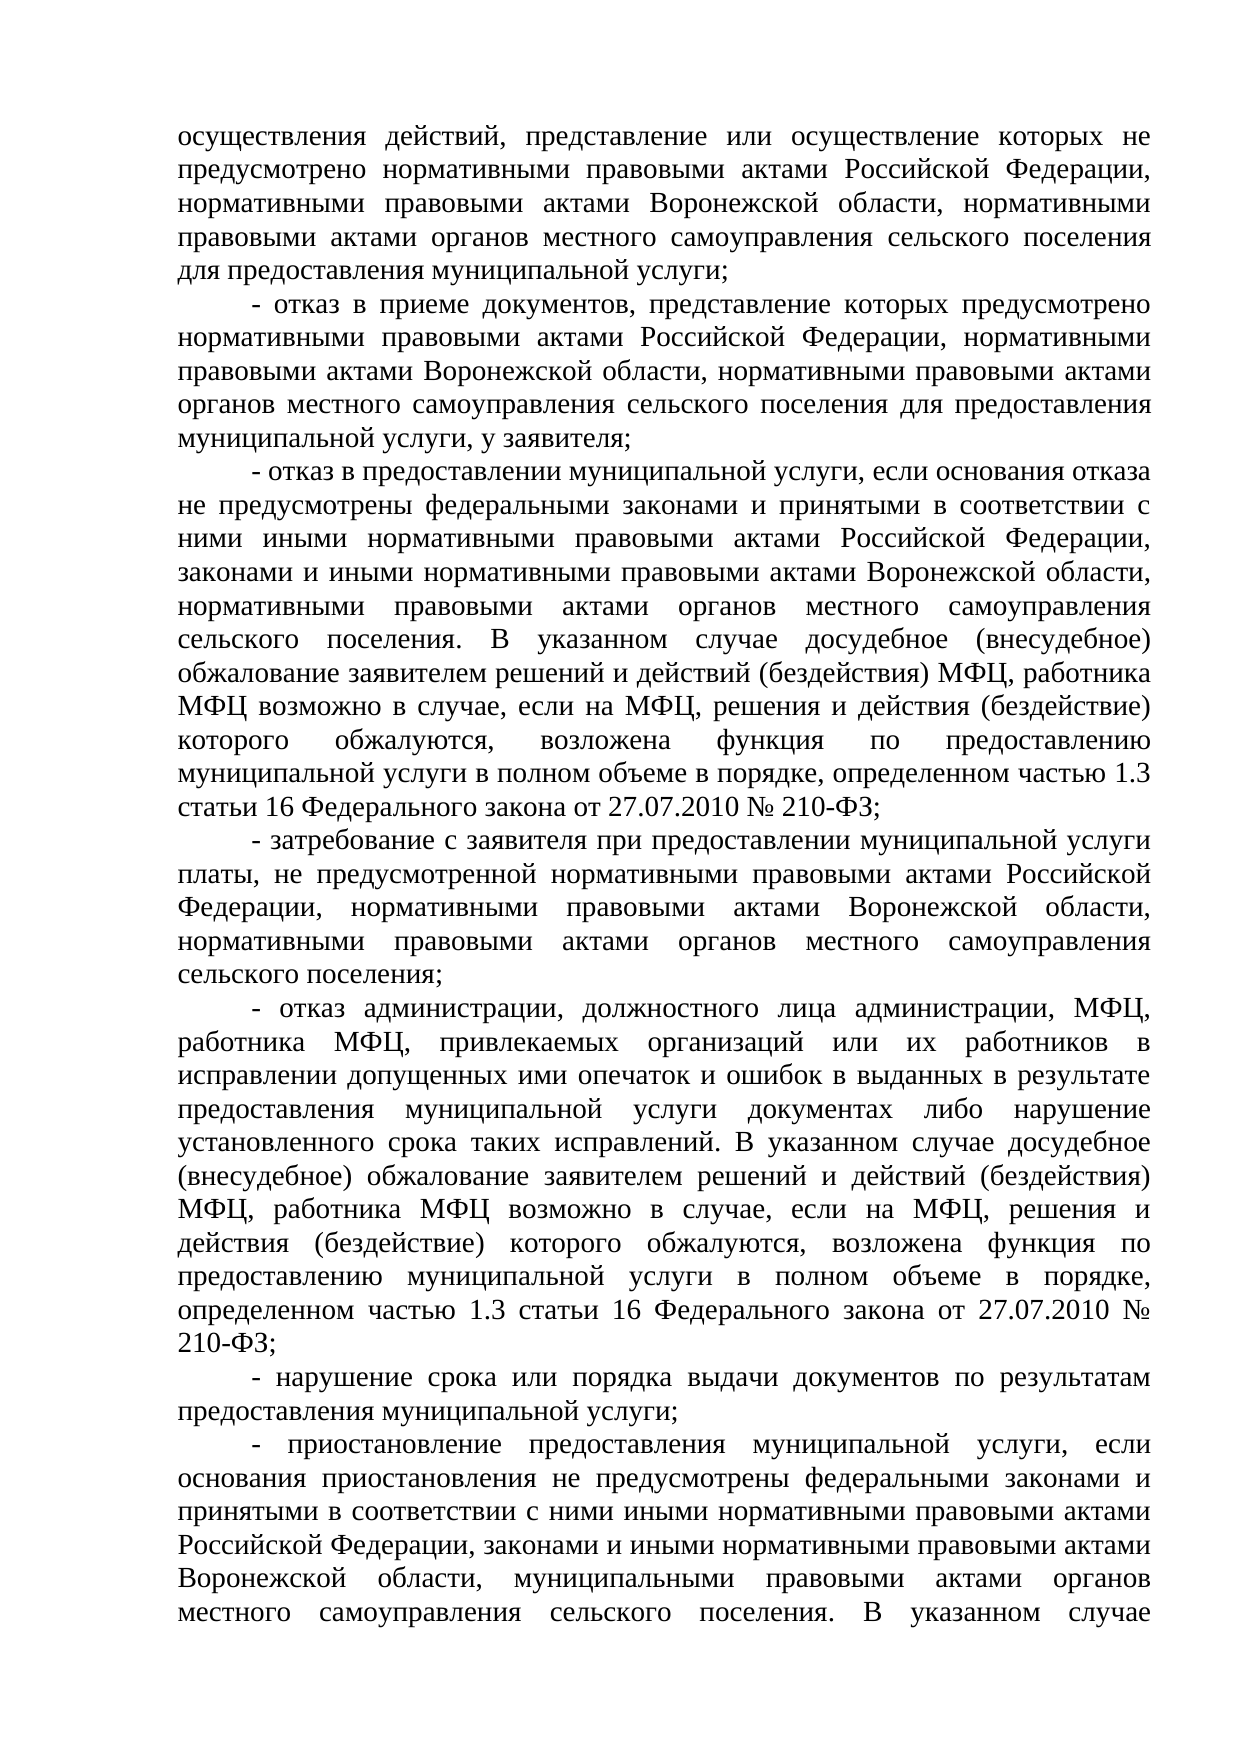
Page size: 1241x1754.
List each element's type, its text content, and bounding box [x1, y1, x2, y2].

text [177, 1426, 1152, 1627]
text - отказ в приеме документов, представление которых предусмотрено нормативными правовыми актами Российской Федерации, нормативными правовыми актами Воронежской области, нормативными правовыми актами органов местного самоуправления сельского поселения для предоставления муниципальной услуги, у заявителя; [177, 286, 1152, 453]
text - нарушение срока или порядка выдачи документов по результатам предоставления муниципальной услуги; [177, 1359, 1152, 1426]
text - отказ в предоставлении муниципальной услуги, если основания отказа не предусмотрены федеральными законами и принятыми в соответствии с ними иными нормативными правовыми актами Российской Федерации, законами и иными нормативными правовыми актами Воронежской области, нормативными правовыми актами органов местного самоуправления сельского поселения. В указанном случае досудебное (внесудебное) обжалование заявителем решений и действий (бездействия) МФЦ, работника МФЦ возможно в случае, если на МФЦ, решения и действия (бездействие) которого обжалуются, возложена функция по предоставлению муниципальной услуги в полном объеме в порядке, определенном частью 1.3 статьи 16 Федерального закона от 27.07.2010 № 210-ФЗ; [177, 453, 1152, 822]
text - отказ администрации, должностного лица администрации, МФЦ, работника МФЦ, привлекаемых организаций или их работников в исправлении допущенных ими опечаток и ошибок в выданных в результате предоставления муниципальной услуги документах либо нарушение установленного срока таких исправлений. В указанном случае досудебное (внесудебное) обжалование заявителем решений и действий (бездействия) МФЦ, работника МФЦ возможно в случае, если на МФЦ, решения и действия (бездействие) которого обжалуются, возложена функция по предоставлению муниципальной услуги в полном объеме в порядке, определенном частью 1.3 статьи 16 Федерального закона от 27.07.2010 № 210-ФЗ; [177, 990, 1152, 1359]
text - затребование с заявителя при предоставлении муниципальной услуги платы, не предусмотренной нормативными правовыми актами Российской Федерации, нормативными правовыми актами Воронежской области, нормативными правовыми актами органов местного самоуправления сельского поселения; [177, 822, 1152, 990]
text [177, 118, 1152, 286]
